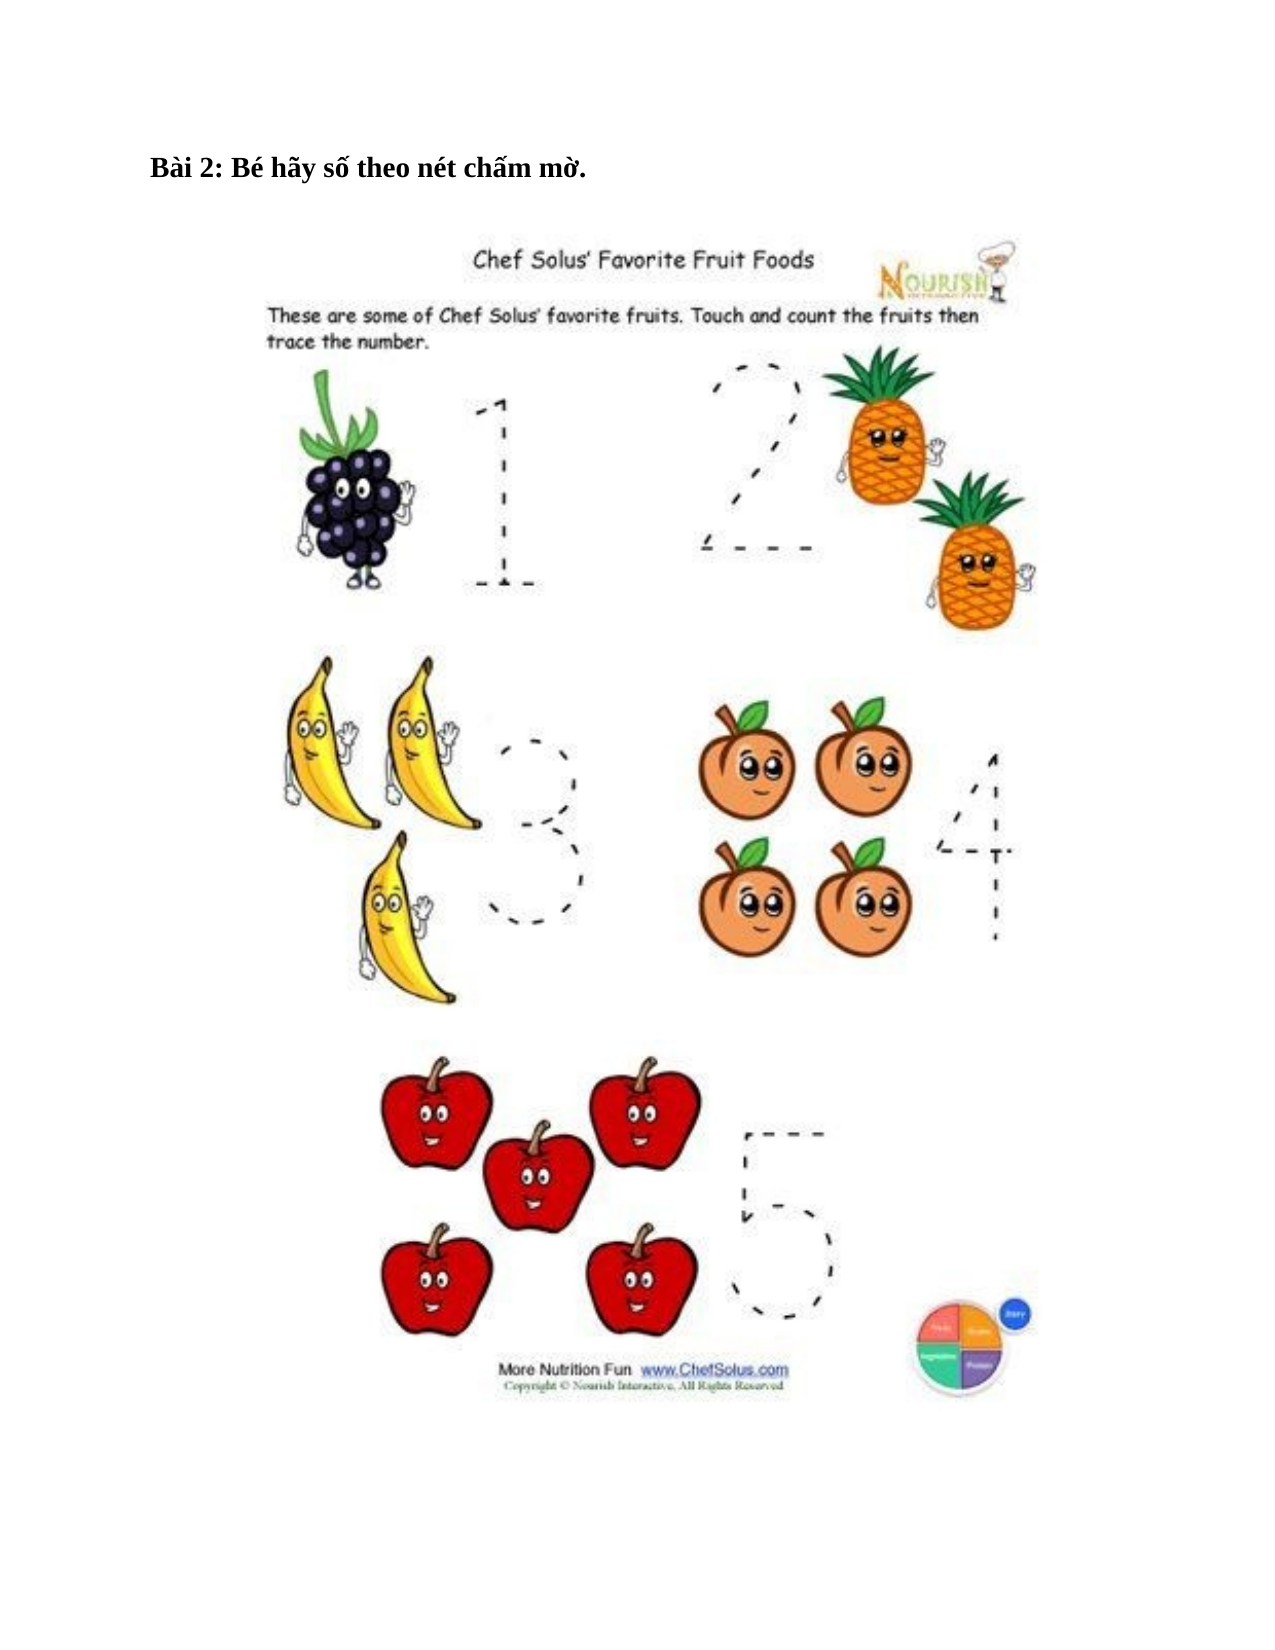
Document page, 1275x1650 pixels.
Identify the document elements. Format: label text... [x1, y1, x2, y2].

text Bài 2: Bé hãy số theo nét chấm mờ. [150, 150, 1125, 185]
picture [150, 185, 1137, 1462]
